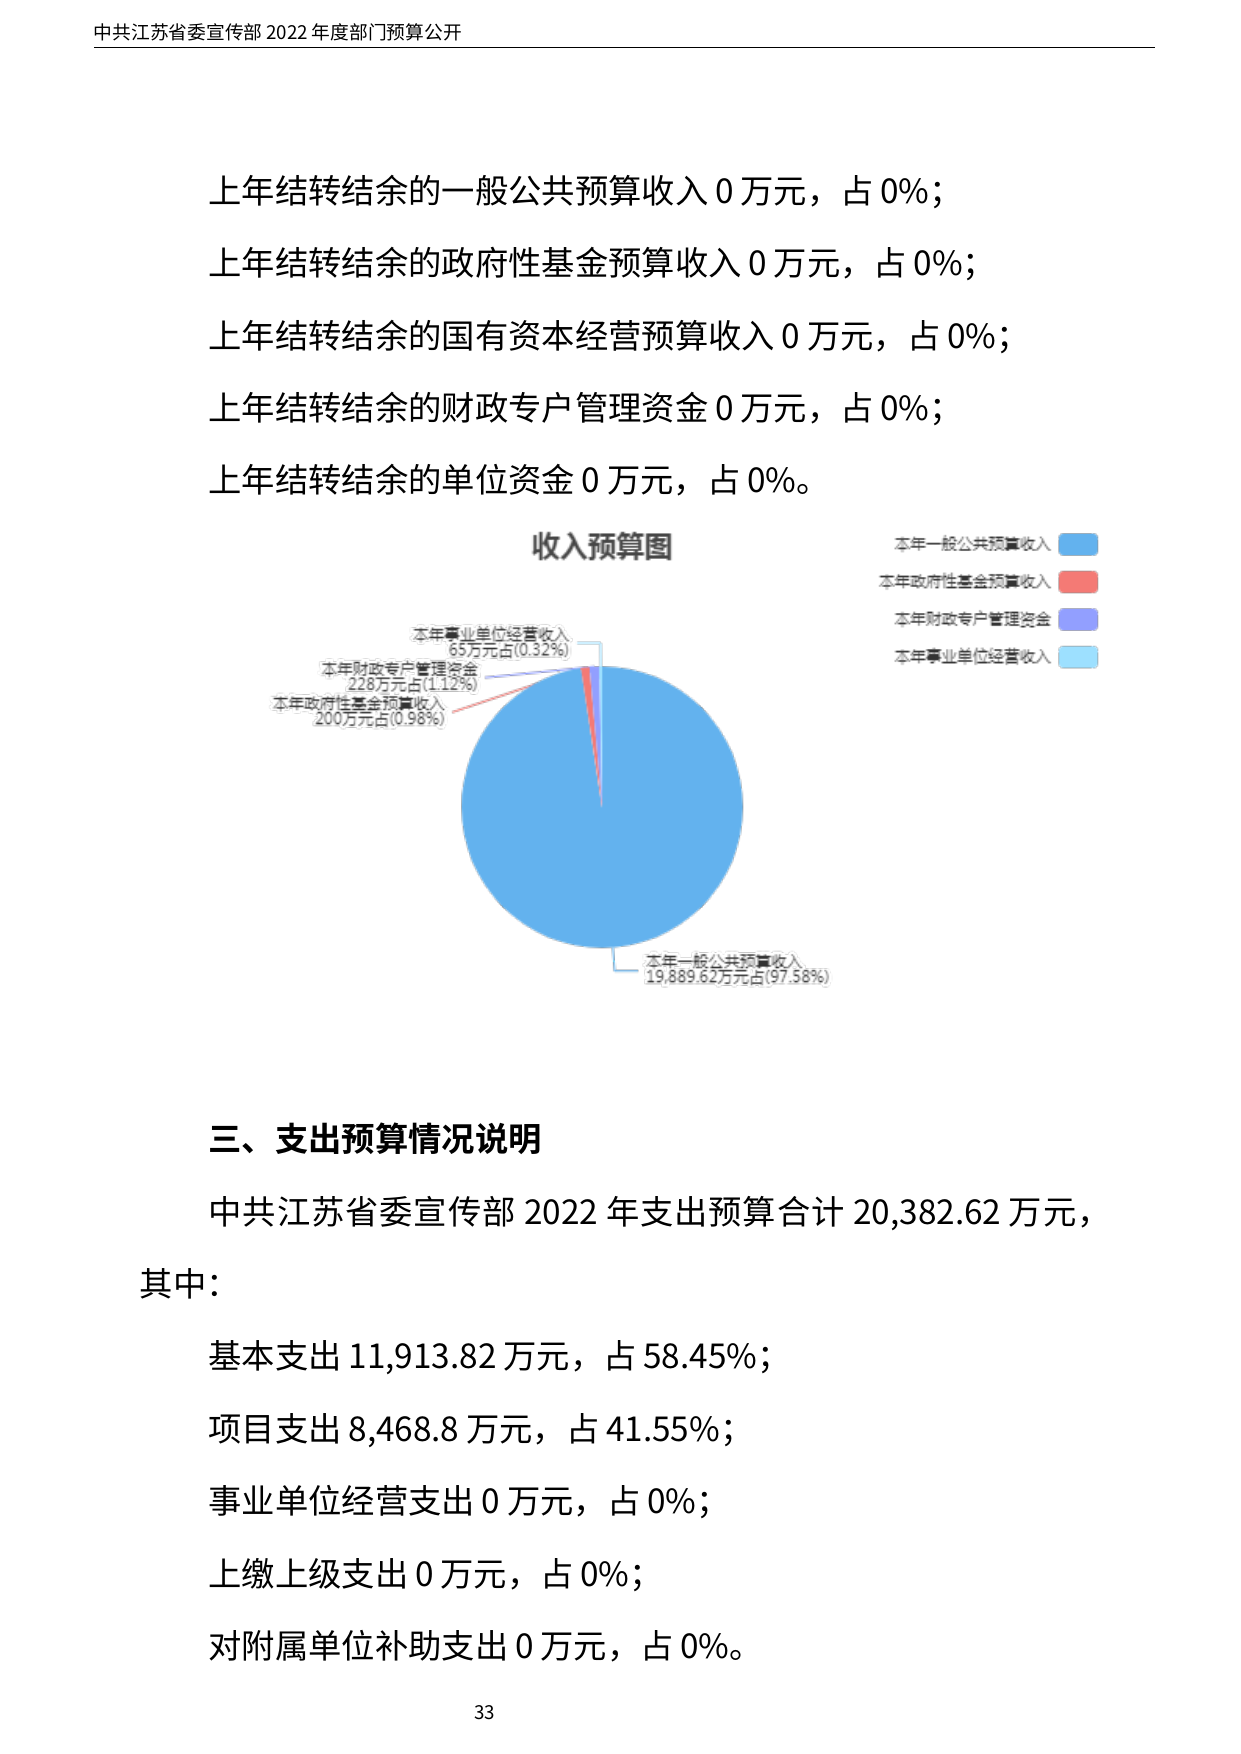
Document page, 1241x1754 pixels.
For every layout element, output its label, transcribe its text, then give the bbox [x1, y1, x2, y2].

text 对附属单位补助支出0万元，占0%。 [139, 1620, 1111, 1668]
picture [99, 526, 1106, 1089]
text 上年结转结余的政府性基金预算收入0万元，占0%； [139, 237, 1111, 285]
text 三、支出预算情况说明 [139, 1113, 1111, 1161]
text 上年结转结余的国有资本经营预算收入0万元，占0%； [139, 309, 1111, 358]
text 事业单位经营支出0万元，占0%； [139, 1475, 1111, 1523]
text 上年结转结余的单位资金0万元，占0%。 [139, 454, 1111, 502]
text 中共江苏省委宣传部2022年支出预算合计20,382.62万元，其中： [139, 1186, 1111, 1306]
text 项目支出8,468.8万元，占41.55%； [139, 1403, 1111, 1451]
text 基本支出11,913.82万元，占58.45%； [139, 1330, 1111, 1378]
text 上缴上级支出0万元，占0%； [139, 1547, 1111, 1596]
text 上年结转结余的一般公共预算收入0万元，占0%； [139, 164, 1111, 213]
text 上年结转结余的财政专户管理资金0万元，占0%； [139, 382, 1111, 430]
